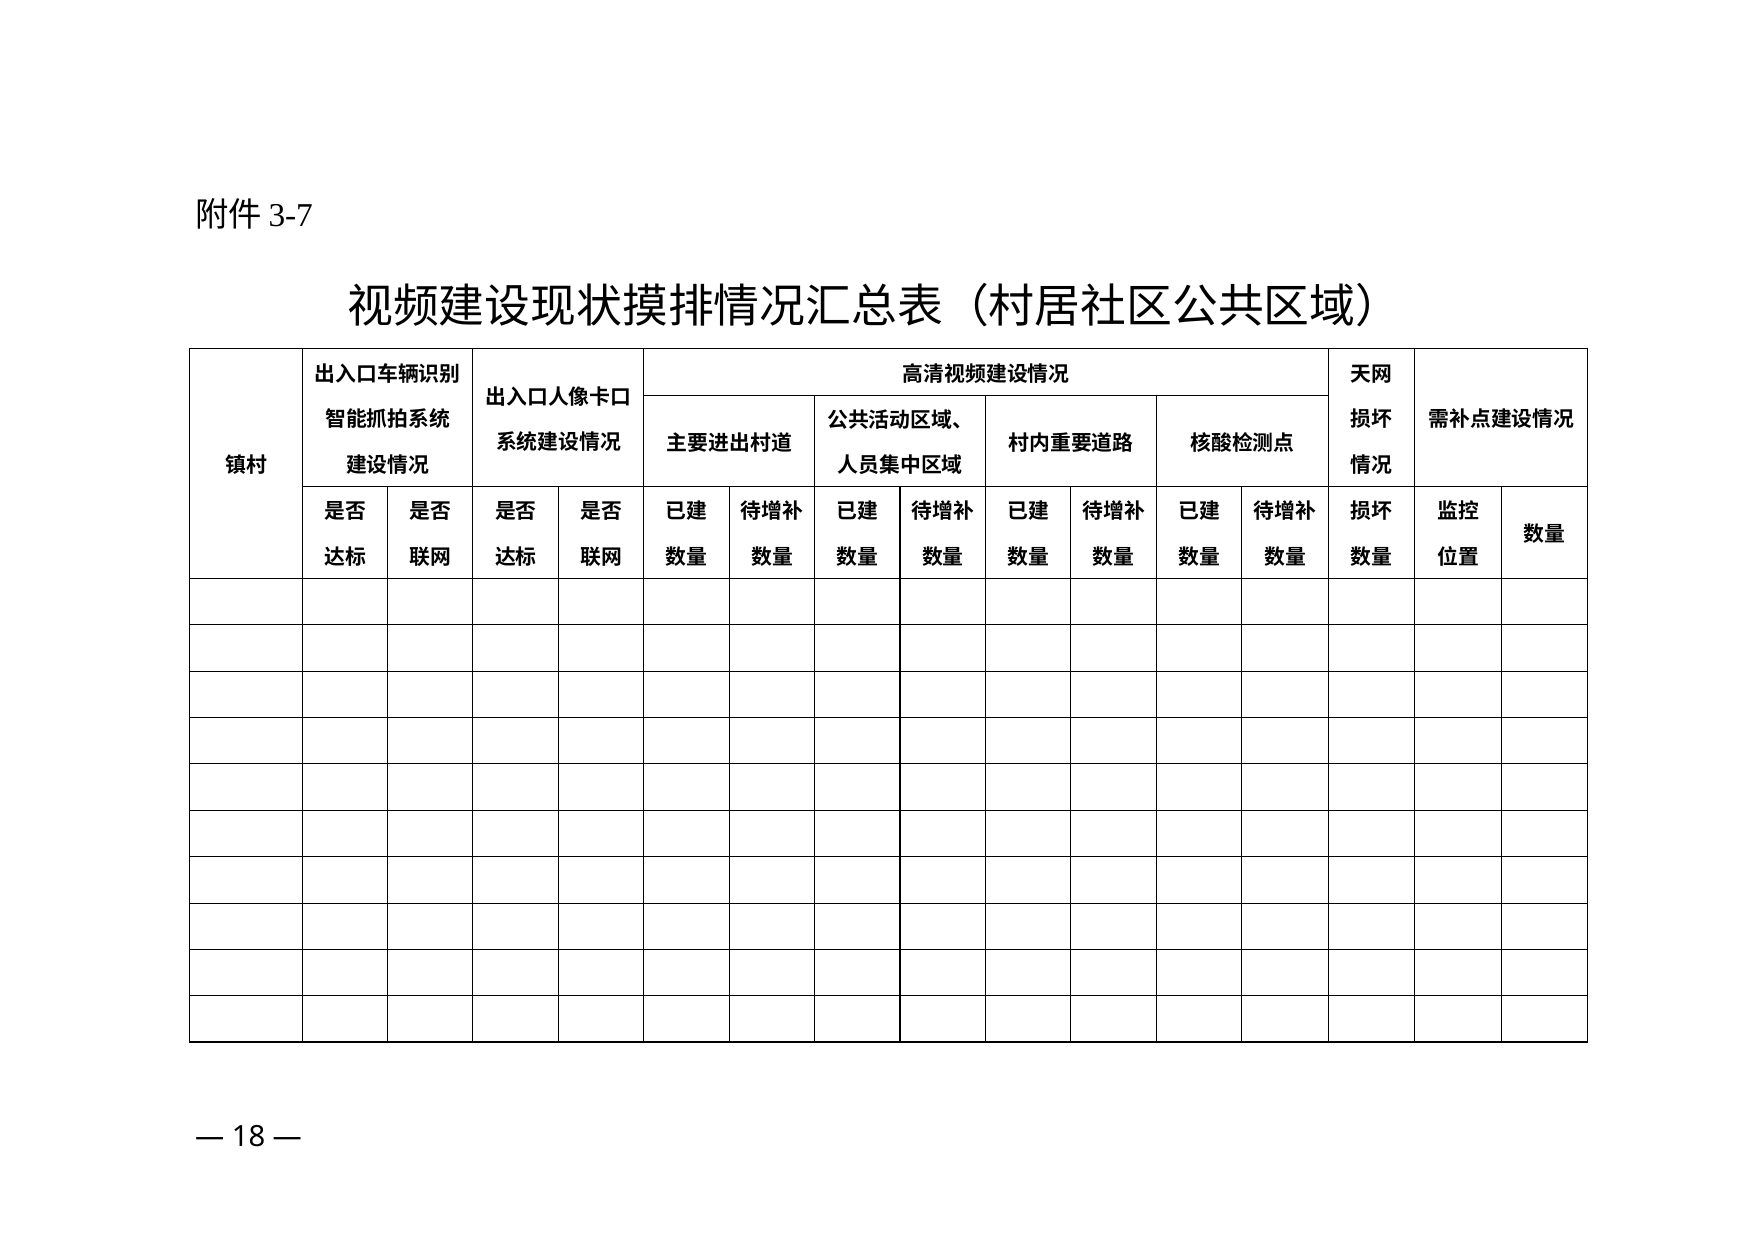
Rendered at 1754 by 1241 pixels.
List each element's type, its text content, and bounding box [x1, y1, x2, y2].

table_cell [1502, 811, 1587, 856]
table_cell [1071, 579, 1156, 624]
table_cell 监控 位置 [1415, 487, 1501, 578]
table_cell [303, 811, 387, 856]
table_cell [190, 764, 302, 810]
table_cell [644, 718, 729, 763]
table_cell [1502, 672, 1587, 717]
table_cell [901, 996, 985, 1041]
table_header 出入口车辆识别智能抓拍系统 建设情况 [303, 349, 472, 486]
table_cell [644, 672, 729, 717]
table_cell [730, 950, 814, 995]
table_cell [1071, 811, 1156, 856]
table_cell [1329, 764, 1414, 810]
table_cell [559, 764, 643, 810]
table_cell [901, 672, 985, 717]
table_cell [559, 904, 643, 949]
table_cell [388, 718, 472, 763]
table_cell [190, 904, 302, 949]
table_cell [190, 996, 302, 1041]
table_cell 已建 数量 [1157, 487, 1241, 578]
table_cell 待增补 数量 [730, 487, 814, 578]
table_cell [1415, 811, 1501, 856]
table_cell [1329, 950, 1414, 995]
table_cell 损坏 数量 [1329, 487, 1414, 578]
table_cell 是否 联网 [388, 487, 472, 578]
table_cell [730, 718, 814, 763]
table_cell [559, 811, 643, 856]
table_cell [986, 718, 1070, 763]
table_cell [1415, 579, 1501, 624]
table_cell [388, 579, 472, 624]
table_cell [1502, 579, 1587, 624]
table_cell [1157, 718, 1241, 763]
table_cell [559, 857, 643, 902]
table_cell [1242, 857, 1328, 902]
table_cell 核酸检测点 [1157, 396, 1328, 486]
table_cell [303, 904, 387, 949]
table_cell [473, 672, 558, 717]
table_cell [388, 950, 472, 995]
table_cell [815, 718, 899, 763]
table_cell [1071, 904, 1156, 949]
table_cell [901, 764, 985, 810]
table_cell 已建 数量 [986, 487, 1070, 578]
table_cell [815, 857, 899, 902]
table_cell [1502, 950, 1587, 995]
table_cell [1415, 996, 1501, 1041]
table_cell [559, 950, 643, 995]
table_cell 主要进出村道 [644, 396, 814, 486]
table_cell [190, 857, 302, 902]
table_cell [644, 904, 729, 949]
table_cell [1071, 764, 1156, 810]
table_cell [1157, 811, 1241, 856]
table_cell [190, 950, 302, 995]
table_cell [644, 764, 729, 810]
table_cell [901, 811, 985, 856]
table_cell [815, 996, 899, 1041]
table_cell [730, 857, 814, 902]
table_cell [1502, 625, 1587, 671]
table_cell [1415, 764, 1501, 810]
table_header 高清视频建设情况 [644, 349, 1328, 394]
table_cell [986, 857, 1070, 902]
table_cell [1415, 718, 1501, 763]
table_cell [986, 764, 1070, 810]
table_cell [901, 950, 985, 995]
table_header 镇村 [190, 349, 302, 578]
table_cell [1329, 811, 1414, 856]
table_cell [730, 579, 814, 624]
table_cell [815, 904, 899, 949]
table_cell [1071, 672, 1156, 717]
table_cell [901, 857, 985, 902]
table_cell 待增补数量 [1242, 487, 1328, 578]
table_cell [1242, 718, 1328, 763]
table_cell [303, 950, 387, 995]
table_cell [1329, 625, 1414, 671]
table_cell 是否 达标 [303, 487, 387, 578]
table_cell [388, 811, 472, 856]
table_cell [473, 718, 558, 763]
table_cell [388, 996, 472, 1041]
table_cell [1157, 996, 1241, 1041]
table_cell [388, 857, 472, 902]
table_cell [986, 672, 1070, 717]
table_cell [1157, 950, 1241, 995]
table_cell [1502, 904, 1587, 949]
table_cell [473, 950, 558, 995]
table_cell [901, 718, 985, 763]
table_cell 待增补 数量 [901, 487, 985, 578]
table_cell [559, 718, 643, 763]
table_cell [1242, 625, 1328, 671]
table_cell [473, 764, 558, 810]
table_cell 待增补 数量 [1071, 487, 1156, 578]
table_cell [473, 625, 558, 671]
table_cell [1157, 764, 1241, 810]
table_cell [473, 811, 558, 856]
table_cell [303, 857, 387, 902]
table_cell [1071, 996, 1156, 1041]
table_cell [1242, 811, 1328, 856]
table_cell [644, 579, 729, 624]
table_cell [1071, 857, 1156, 902]
table_cell [1157, 579, 1241, 624]
table_cell [1071, 718, 1156, 763]
table_cell [1157, 625, 1241, 671]
table_cell [644, 857, 729, 902]
table_cell [1157, 904, 1241, 949]
table_cell [815, 811, 899, 856]
table_cell [388, 904, 472, 949]
table_cell [190, 579, 302, 624]
table_cell [1242, 904, 1328, 949]
table_cell [1502, 718, 1587, 763]
table_cell [1157, 857, 1241, 902]
table_cell [730, 811, 814, 856]
table_cell [730, 672, 814, 717]
table_cell [1329, 996, 1414, 1041]
table_cell [1502, 857, 1587, 902]
table_cell [1242, 996, 1328, 1041]
table_cell [1242, 764, 1328, 810]
table_cell [1502, 996, 1587, 1041]
table_cell [473, 904, 558, 949]
table_cell [901, 904, 985, 949]
table_cell [644, 950, 729, 995]
table_cell [1329, 904, 1414, 949]
table_cell [190, 625, 302, 671]
table_cell 已建 数量 [815, 487, 899, 578]
table_cell [986, 904, 1070, 949]
table_cell [303, 579, 387, 624]
table_cell [559, 672, 643, 717]
table_cell [1329, 579, 1414, 624]
table_cell [303, 672, 387, 717]
table_cell [1242, 579, 1328, 624]
table_cell [815, 625, 899, 671]
table_cell [559, 996, 643, 1041]
table_cell 公共活动区域、 人员集中区域 [815, 396, 985, 486]
table_cell [559, 625, 643, 671]
table_cell [303, 625, 387, 671]
table_cell [473, 857, 558, 902]
table_cell [986, 996, 1070, 1041]
table_cell [815, 579, 899, 624]
table_cell [190, 672, 302, 717]
table_cell [730, 904, 814, 949]
text 视频建设现状摸排情况汇总表（村居社区公共区域） [195, 258, 1553, 348]
table_cell [730, 764, 814, 810]
table_header 出入口人像卡口 系统建设情况 [473, 349, 643, 486]
table_cell [730, 996, 814, 1041]
table_cell 是否 联网 [559, 487, 643, 578]
table_cell [1071, 625, 1156, 671]
table_cell 是否 达标 [473, 487, 558, 578]
table_cell [986, 950, 1070, 995]
table_cell [559, 579, 643, 624]
table_cell [644, 996, 729, 1041]
table_cell [815, 672, 899, 717]
table_cell [986, 625, 1070, 671]
table_cell [473, 579, 558, 624]
table_header 需补点建设情况 [1415, 349, 1587, 486]
table_cell [303, 996, 387, 1041]
table_cell [1502, 764, 1587, 810]
table_cell [1242, 672, 1328, 717]
table_cell [1329, 672, 1414, 717]
table_cell [190, 811, 302, 856]
table_cell [815, 764, 899, 810]
table_cell [986, 811, 1070, 856]
table_cell [190, 718, 302, 763]
table_cell [1242, 950, 1328, 995]
table_cell [1415, 857, 1501, 902]
table_cell [1415, 950, 1501, 995]
table_cell [730, 625, 814, 671]
table_cell 村内重要道路 [986, 396, 1156, 486]
table_cell [644, 625, 729, 671]
table_cell [473, 996, 558, 1041]
table_cell [388, 672, 472, 717]
text 附件3-7 [195, 167, 1553, 258]
table_cell [1415, 672, 1501, 717]
table_cell [1415, 904, 1501, 949]
table_cell [644, 811, 729, 856]
table_cell 数量 [1502, 487, 1587, 578]
table_cell [815, 950, 899, 995]
table_cell [1071, 950, 1156, 995]
table_cell [303, 718, 387, 763]
table_cell [388, 764, 472, 810]
table_cell [1329, 718, 1414, 763]
table_cell [986, 579, 1070, 624]
table_cell [901, 579, 985, 624]
table_header 天网 损坏 情况 [1329, 349, 1414, 486]
table_cell [1157, 672, 1241, 717]
table_cell 已建 数量 [644, 487, 729, 578]
table_cell [1329, 857, 1414, 902]
table_cell [901, 625, 985, 671]
table_cell [303, 764, 387, 810]
table_cell [388, 625, 472, 671]
table_cell [1415, 625, 1501, 671]
